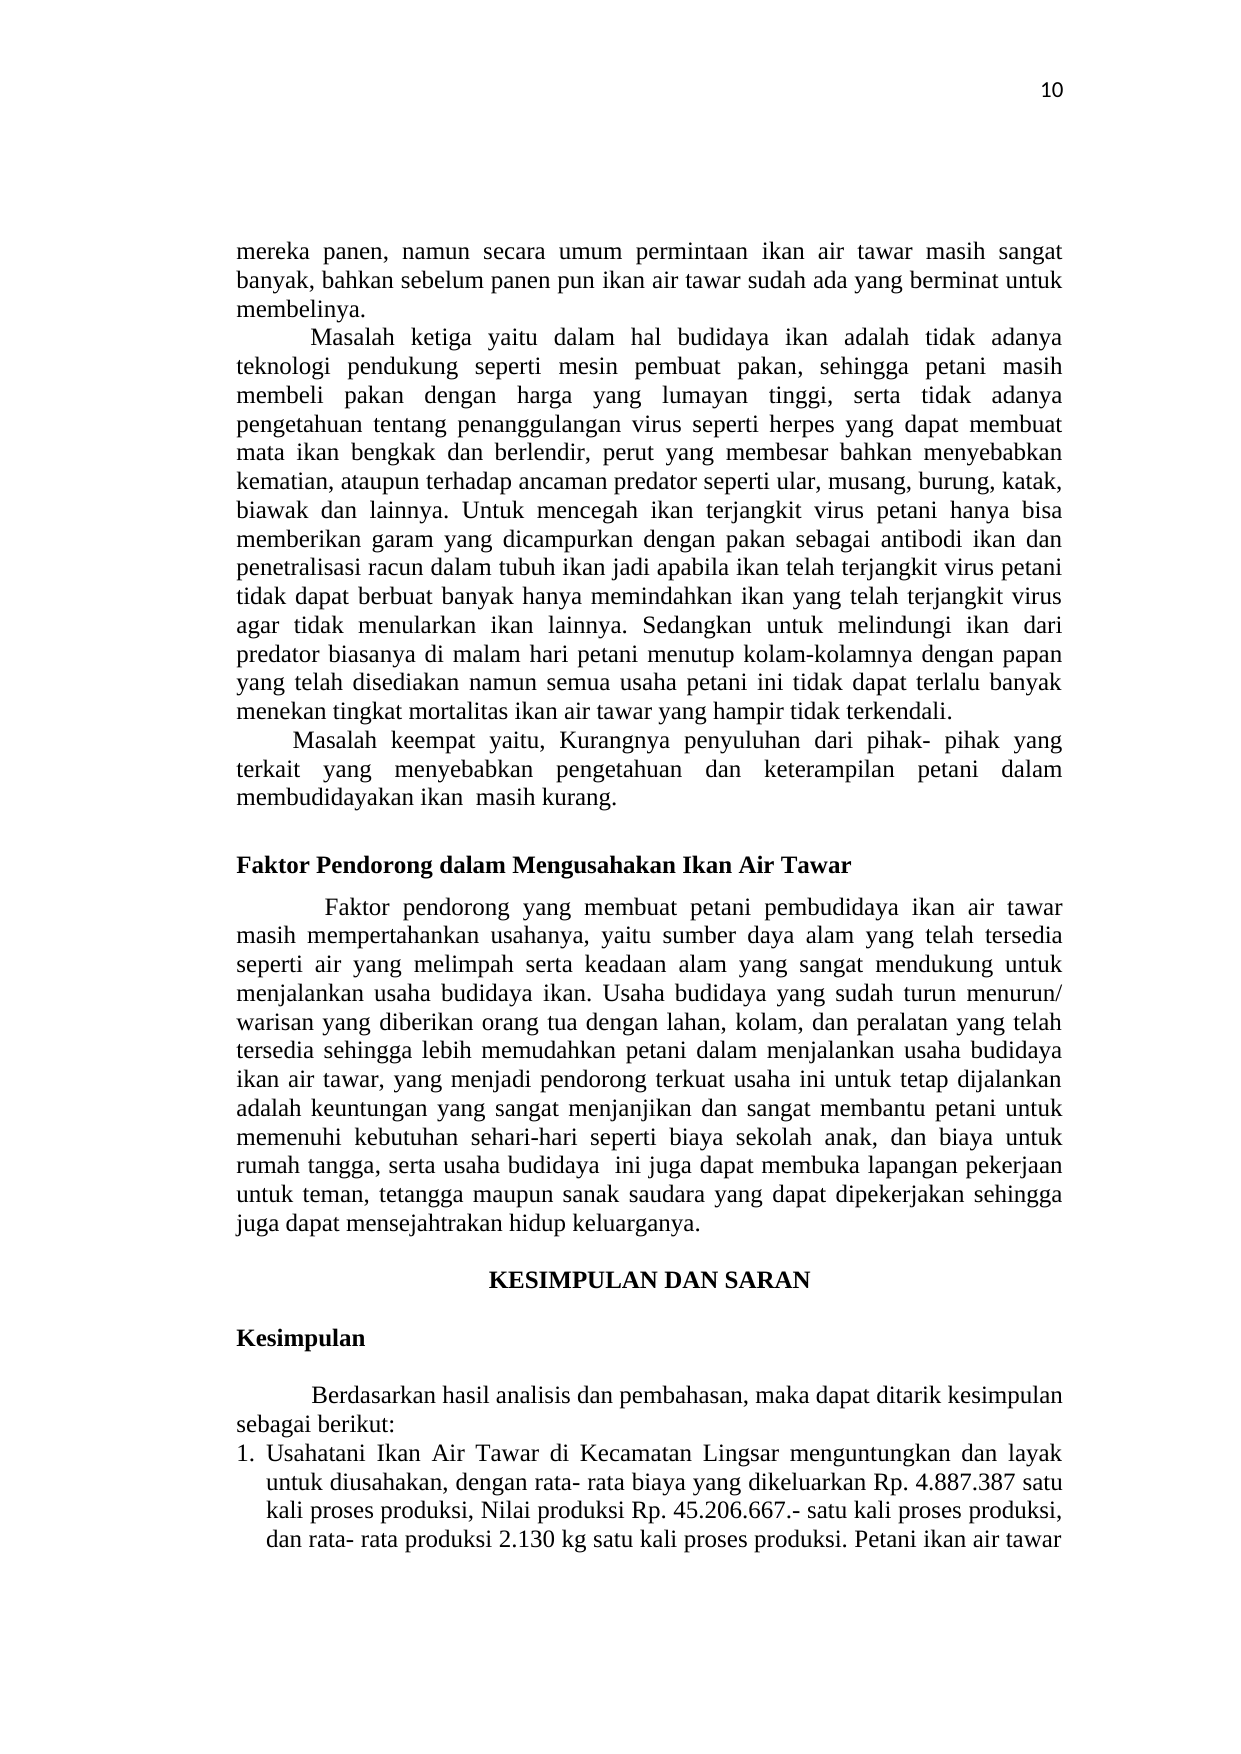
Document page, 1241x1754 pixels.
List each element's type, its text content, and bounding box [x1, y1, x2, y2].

text Masalah ketiga yaitu dalam hal budidaya ikan adalah tidak adanya teknologi pendukung seperti mesin pembuat pakan, sehingga petani masih membeli pakan dengan harga yang lumayan tinggi, serta tidak adanya pengetahuan tentang penanggulangan virus seperti herpes yang dapat membuat mata ikan bengkak dan berlendir, perut yang membesar bahkan menyebabkan kematian, ataupun terhadap ancaman predator seperti ular, musang, burung, katak, biawak dan lainnya. Untuk mencegah ikan terjangkit virus petani hanya bisa memberikan garam yang dicampurkan dengan pakan sebagai antibodi ikan dan penetralisasi racun dalam tubuh ikan jadi apabila ikan telah terjangkit virus petani tidak dapat berbuat banyak hanya memindahkan ikan yang telah terjangkit virus agar tidak menularkan ikan lainnya. Sedangkan untuk melindungi ikan dari predator biasanya di malam hari petani menutup kolam-kolamnya dengan papan yang telah disediakan namun semua usaha petani ini tidak dapat terlalu banyak menekan tingkat mortalitas ikan air tawar yang hampir tidak terkendali. [236, 322, 1063, 725]
text Masalah keempat yaitu, Kurangnya penyuluhan dari pihak- pihak yang terkait yang menyebabkan pengetahuan dan keterampilan petani dalam membudidayakan ikan masih kurang. [236, 725, 1063, 811]
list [236, 1438, 1063, 1553]
list Berdasarkan hasil analisis dan pembahasan, maka dapat ditarik kesimpulan sebagai berikut: [236, 1380, 1063, 1438]
text Faktor Pendorong dalam Mengusahakan Ikan Air Tawar [236, 850, 1063, 879]
list KESIMPULAN DAN SARAN [236, 1265, 1063, 1294]
list Faktor pendorong yang membuat petani pembudidaya ikan air tawar masih mempertahankan usahanya, yaitu sumber daya alam yang telah tersedia seperti air yang melimpah serta keadaan alam yang sangat mendukung untuk menjalankan usaha budidaya ikan. Usaha budidaya yang sudah turun menurun/ warisan yang diberikan orang tua dengan lahan, kolam, dan peralatan yang telah tersedia sehingga lebih memudahkan petani dalam menjalankan usaha budidaya ikan air tawar, yang menjadi pendorong terkuat usaha ini untuk tetap dijalankan adalah keuntungan yang sangat menjanjikan dan sangat membantu petani untuk memenuhi kebutuhan sehari-hari seperti biaya sekolah anak, dan biaya untuk rumah tangga, serta usaha budidaya ini juga dapat membuka lapangan pekerjaan untuk teman, tetangga maupun sanak saudara yang dapat dipekerjakan sehingga juga dapat mensejahtrakan hidup keluarganya. [236, 892, 1063, 1237]
list Kesimpulan [236, 1323, 1063, 1352]
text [236, 236, 1063, 322]
